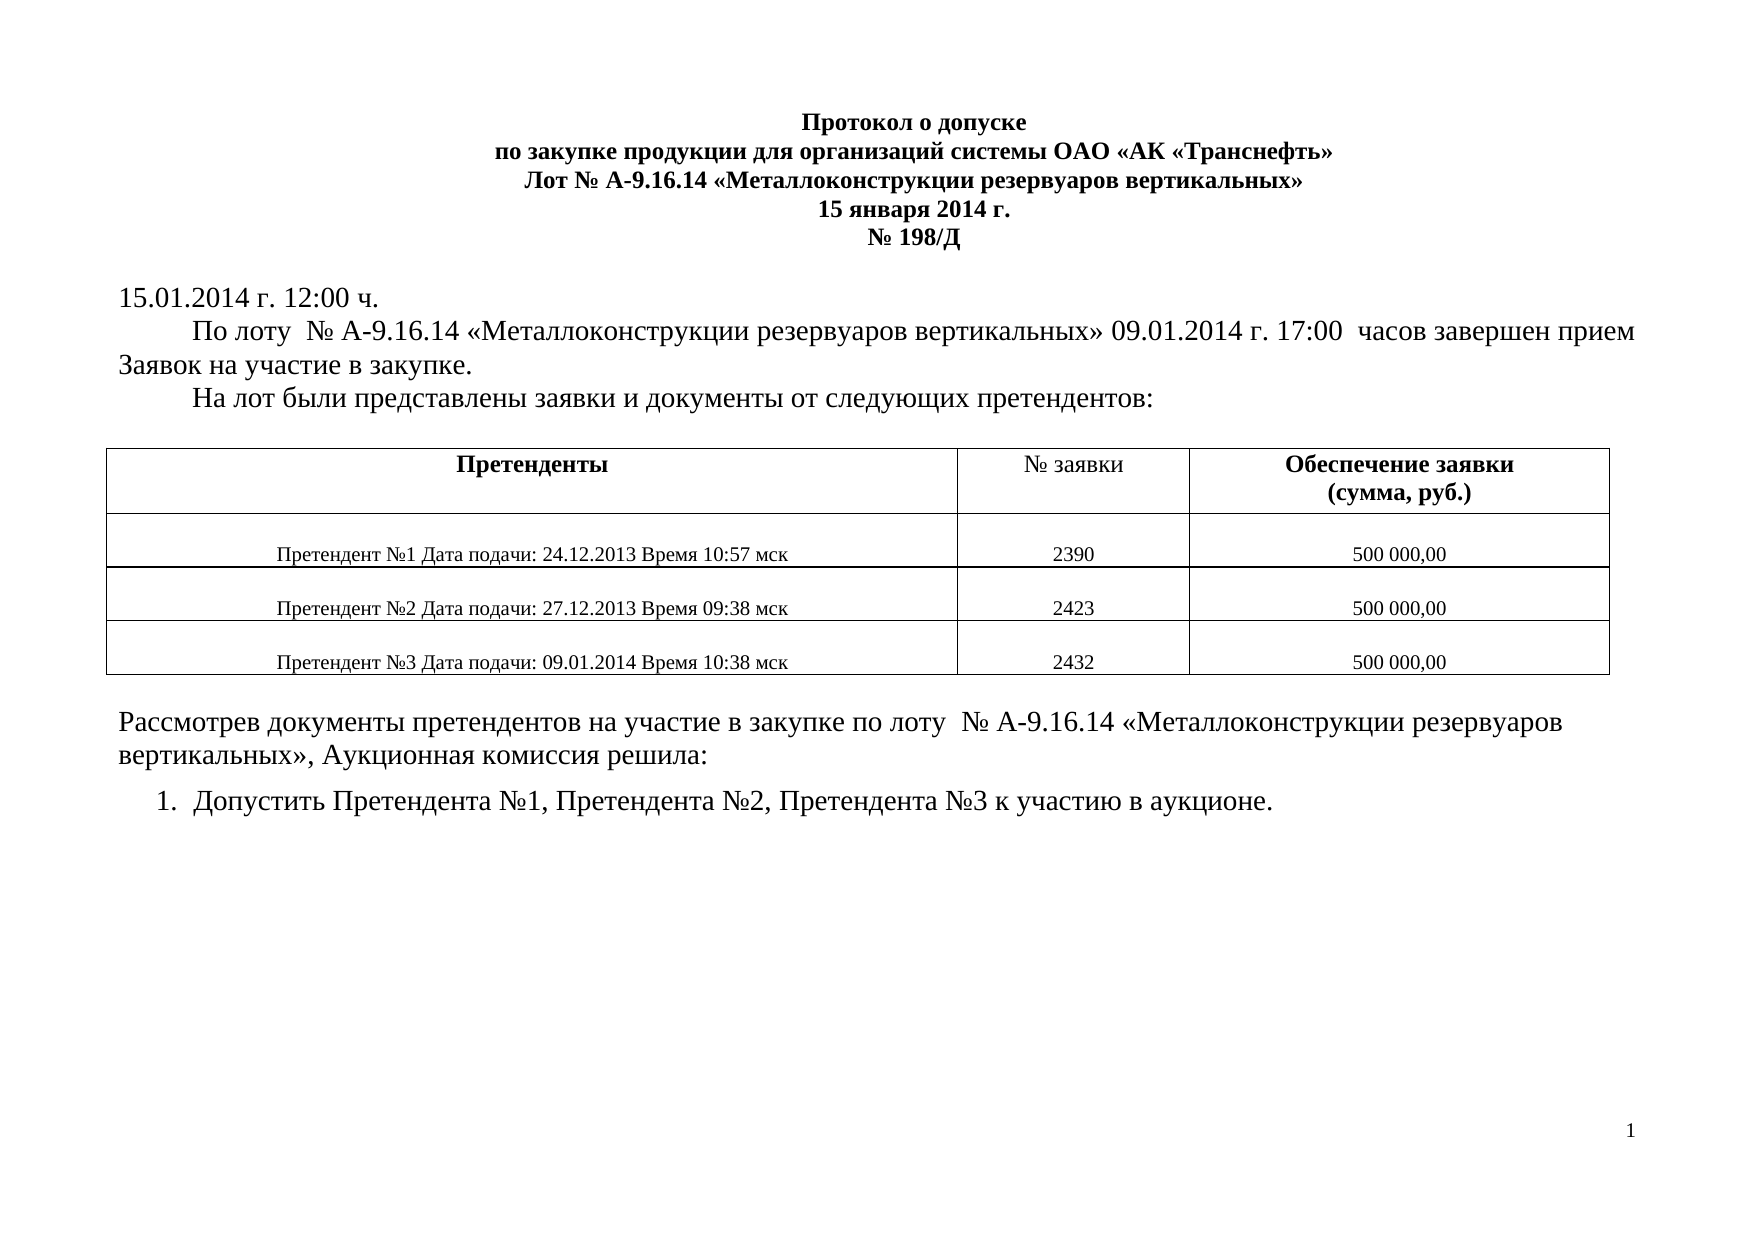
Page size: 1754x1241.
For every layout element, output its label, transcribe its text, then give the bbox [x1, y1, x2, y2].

text На лот были представлены заявки и документы от следующих претендентов: [118, 381, 1636, 414]
list Допустить к участию в аукционе. [156, 783, 1636, 817]
table_header № заявки [958, 449, 1189, 513]
title № [118, 222, 1636, 251]
table_header Претенденты [107, 449, 957, 513]
title по закупке продукции для организаций системы ОАО «АК «Транснефть» [118, 136, 1636, 165]
table_cell 2423 [958, 568, 1189, 620]
title Протокол о допуске [118, 107, 1636, 136]
text ч. [118, 280, 1636, 313]
table_cell Претендент №3 Дата подачи: 09.01.2014 Время 10:38 мск [107, 621, 957, 674]
title Лот [118, 165, 1636, 194]
table_cell 2390 [958, 514, 1189, 566]
table_cell 500 000,00 [1190, 621, 1609, 674]
table_cell 500 000,00 [1190, 514, 1609, 566]
table_header Обеспечение заявки (сумма, руб.) [1190, 449, 1609, 513]
text По лоту часов завершен прием Заявок на участие в закупке. [118, 313, 1636, 381]
table_cell 2432 [958, 621, 1189, 674]
table_cell Претендент №1 Дата подачи: 24.12.2013 Время 10:57 мск [107, 514, 957, 566]
table_cell 500 000,00 [1190, 568, 1609, 620]
table_cell Претендент №2 Дата подачи: 27.12.2013 Время 09:38 мск [107, 568, 957, 620]
text Рассмотрев документы претендентов на участие в закупке по лоту , Аукционная комиссия решила: [118, 704, 1636, 771]
